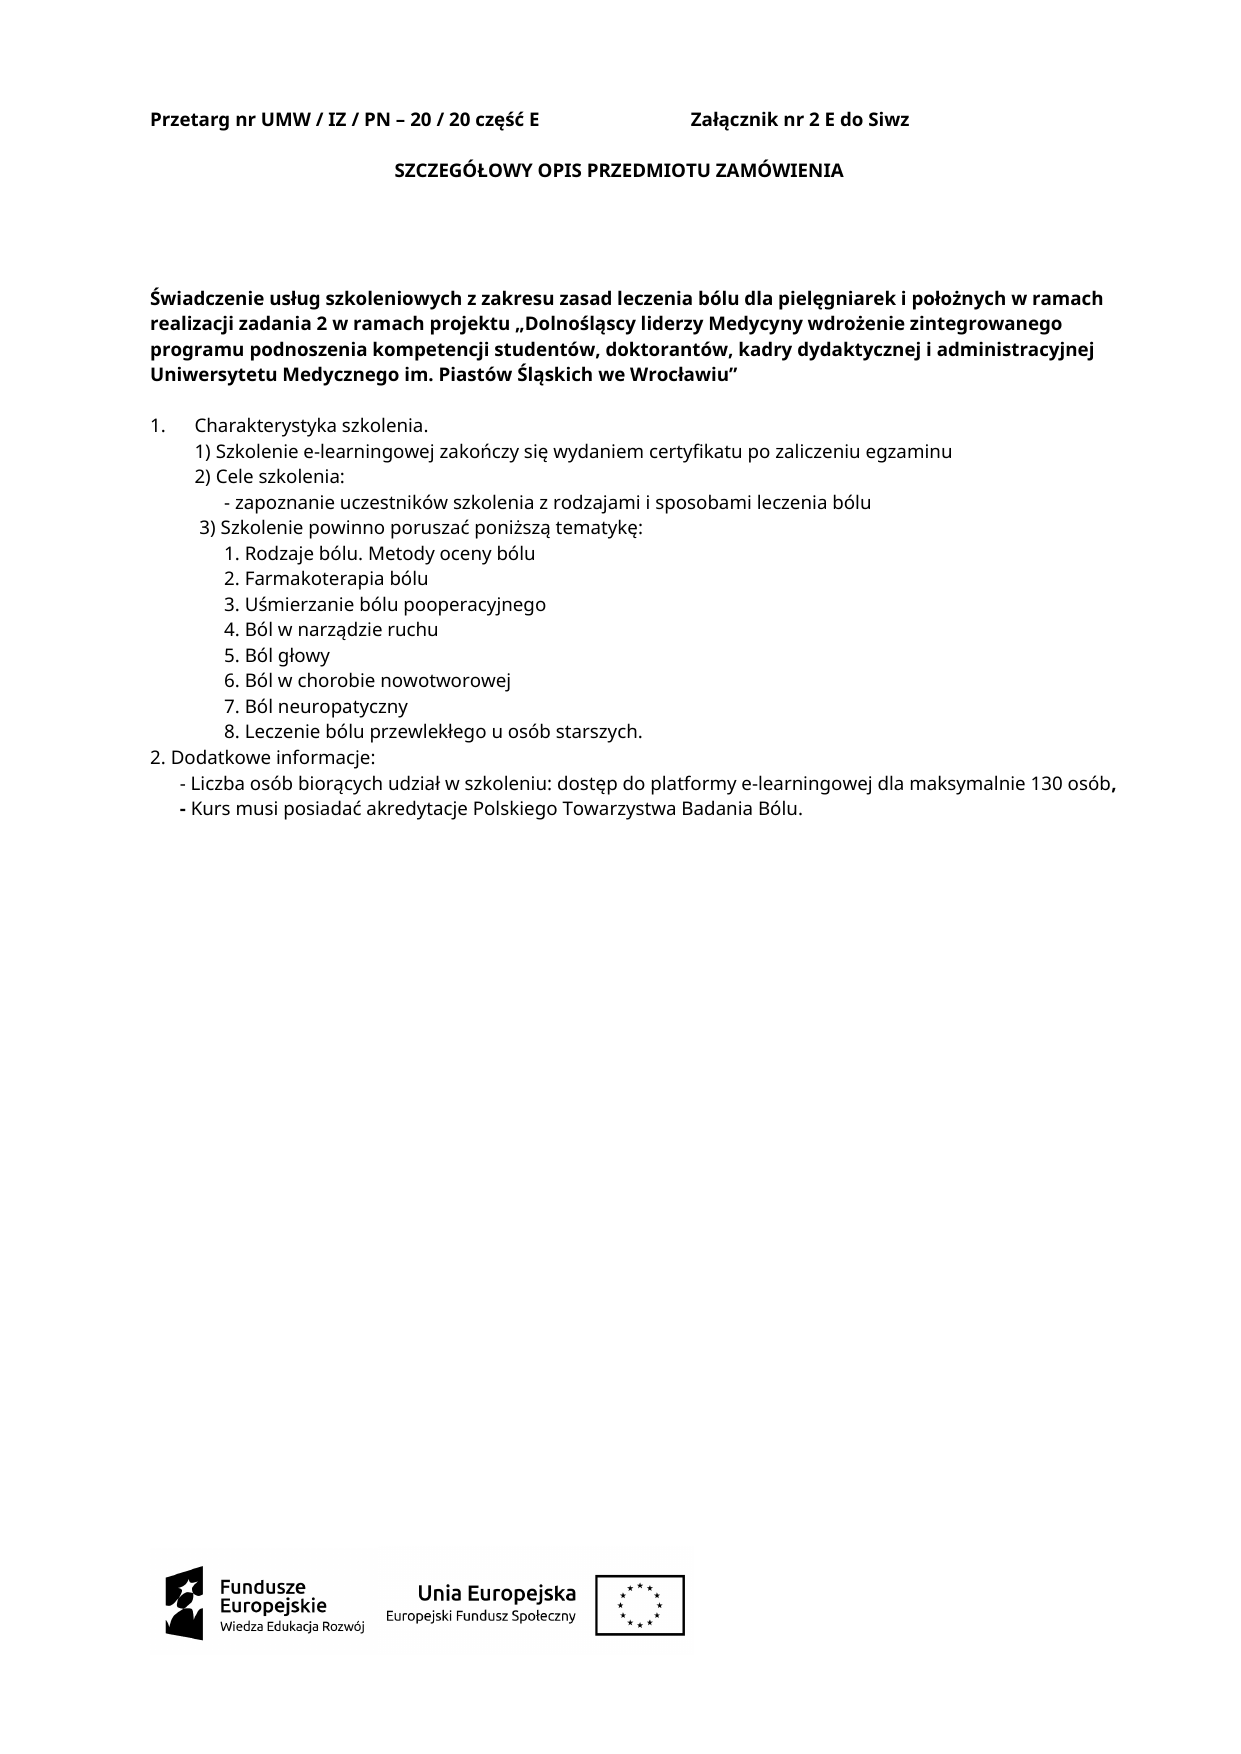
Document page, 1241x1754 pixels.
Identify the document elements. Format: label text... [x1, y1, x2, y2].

text Przetarg nr UMW / IZ / PN – 20 / 20 część E Załącznik nr 2 E do Siwz [150, 106, 1088, 132]
text SZCZEGÓŁOWY OPIS PRZEDMIOTU ZAMÓWIENIA [150, 157, 1088, 183]
list Charakterystyka szkolenia. [150, 413, 1137, 438]
text 1. Rodzaje bólu. Metody oceny bólu [150, 540, 1137, 566]
text 3. Uśmierzanie bólu pooperacyjnego [150, 591, 1137, 617]
text 5. Ból głowy [150, 642, 1137, 668]
text 2. Dodatkowe informacje: [150, 744, 1137, 770]
text 8. Leczenie bólu przewlekłego u osób starszych. [150, 719, 1137, 744]
text - Liczba osób biorących udział w szkoleniu: dostęp do platformy e-learningowej dla maksymalnie 130 osób, [179, 770, 1137, 795]
text 2. Farmakoterapia bólu [150, 566, 1137, 591]
text 2) Cele szkolenia: [150, 464, 1137, 489]
text 1) Szkolenie e-learningowej zakończy się wydaniem certyfikatu po zaliczeniu egzaminu [150, 438, 1137, 464]
text 6. Ból w chorobie nowotworowej [150, 668, 1137, 693]
text - zapoznanie uczestników szkolenia z rodzajami i sposobami leczenia bólu [150, 489, 1137, 515]
text 3) Szkolenie powinno poruszać poniższą tematykę: [150, 515, 1137, 540]
text 7. Ból neuropatyczny [150, 693, 1137, 719]
text 4. Ból w narządzie ruchu [150, 617, 1137, 642]
text - Kurs musi posiadać akredytacje Polskiego Towarzystwa Badania Bólu. [179, 795, 1137, 821]
picture [150, 1546, 694, 1655]
text Świadczenie usług szkoleniowych z zakresu zasad leczenia bólu dla pielęgniarek i położnych w ramach realizacji zadania 2 w ramach projektu „Dolnośląscy liderzy Medycyny wdrożenie zintegrowanego programu podnoszenia kompetencji studentów, doktorantów, kadry dydaktycznej i administracyjnej Uniwersytetu Medycznego im. Piastów Śląskich we Wrocławiu” [150, 285, 1137, 387]
